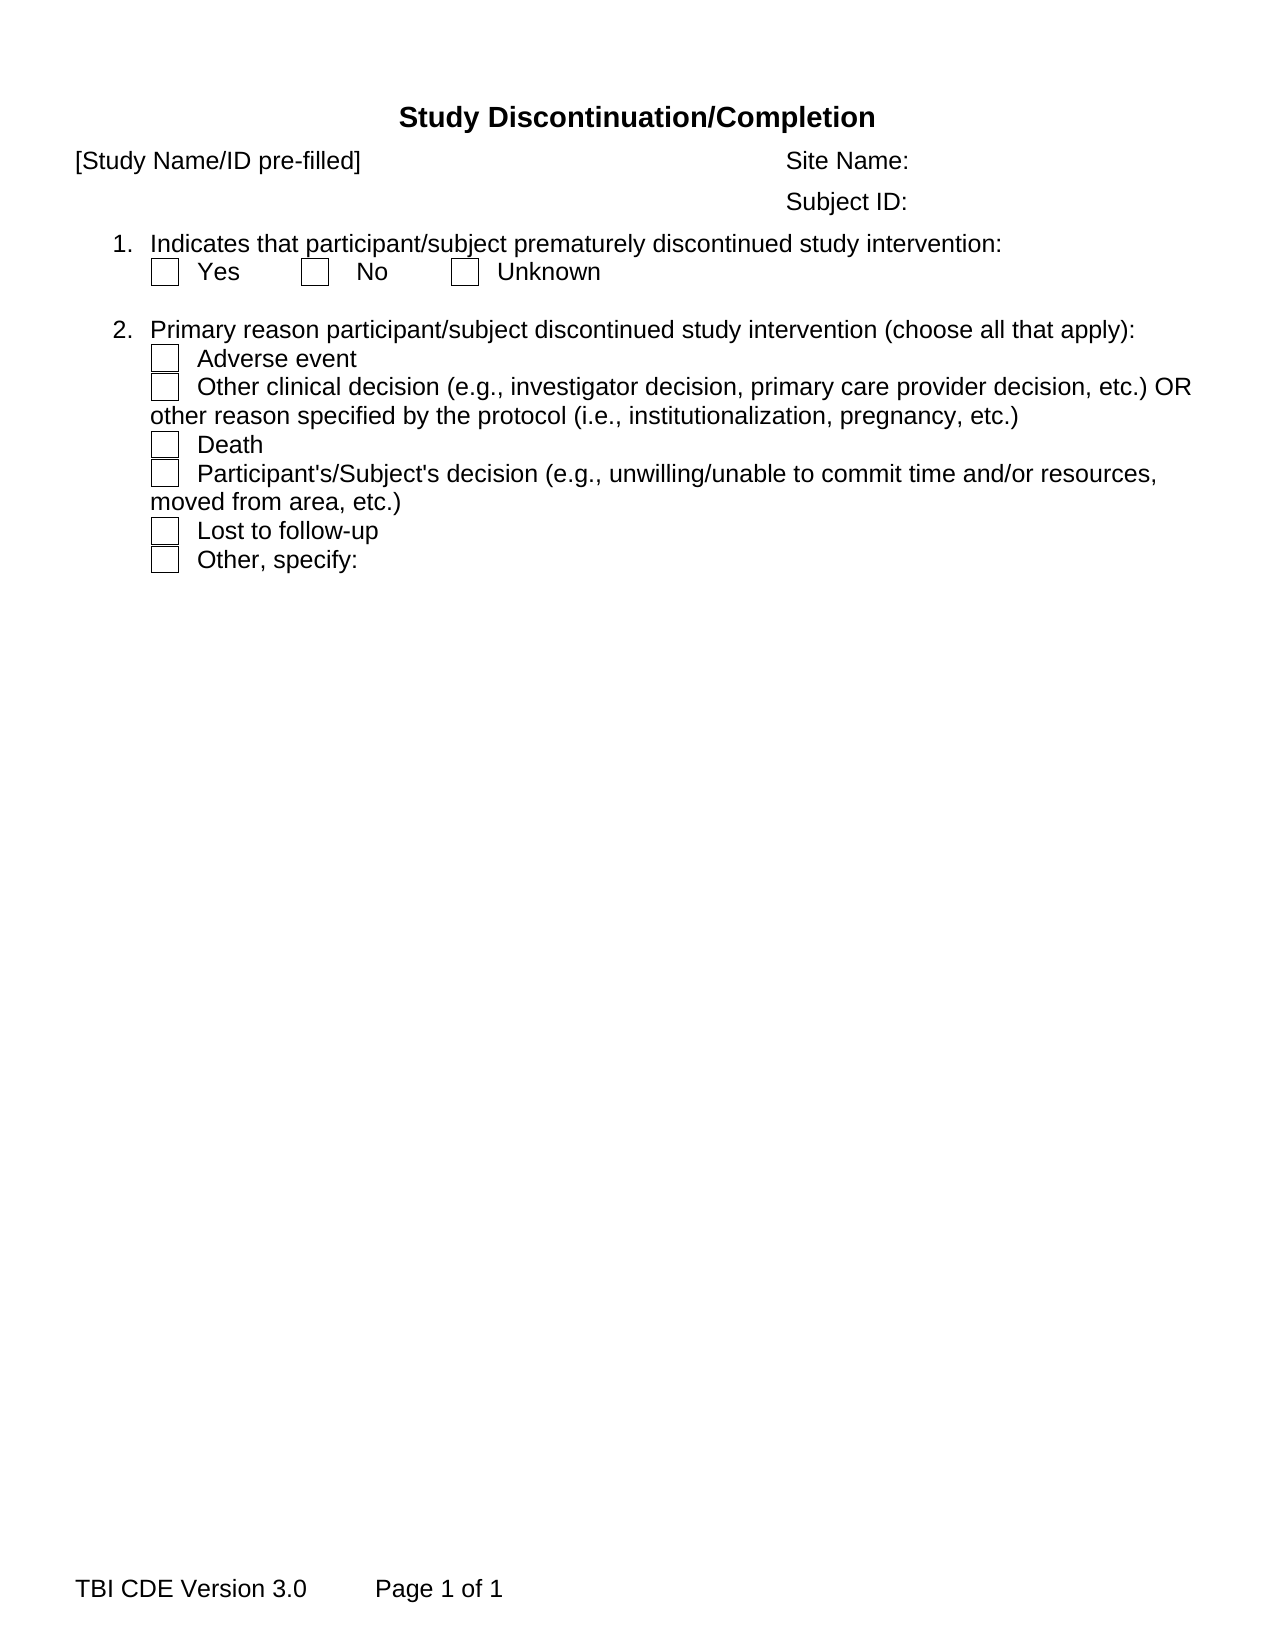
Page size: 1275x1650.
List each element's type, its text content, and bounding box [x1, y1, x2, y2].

list Yes No Unknown [150, 257, 1200, 286]
list Lost to follow-up [150, 516, 1200, 545]
list Other clinical decision (e.g., investigator decision, primary care provider decision, etc.) OR other reason specified by the protocol (i.e., institutionalization, pregnancy, etc.) [150, 372, 1200, 430]
list Indicates that participant/subject prematurely discontinued study intervention: [112, 228, 1200, 257]
list Other, specify: [150, 545, 1200, 573]
list Participant's/Subject's decision (e.g., unwilling/unable to commit time and/or resources, moved from area, etc.) [150, 458, 1200, 516]
list Adverse event [150, 343, 1200, 372]
list Death [150, 430, 1200, 458]
list Primary reason participant/subject discontinued study intervention (choose all that apply): [112, 315, 1200, 343]
